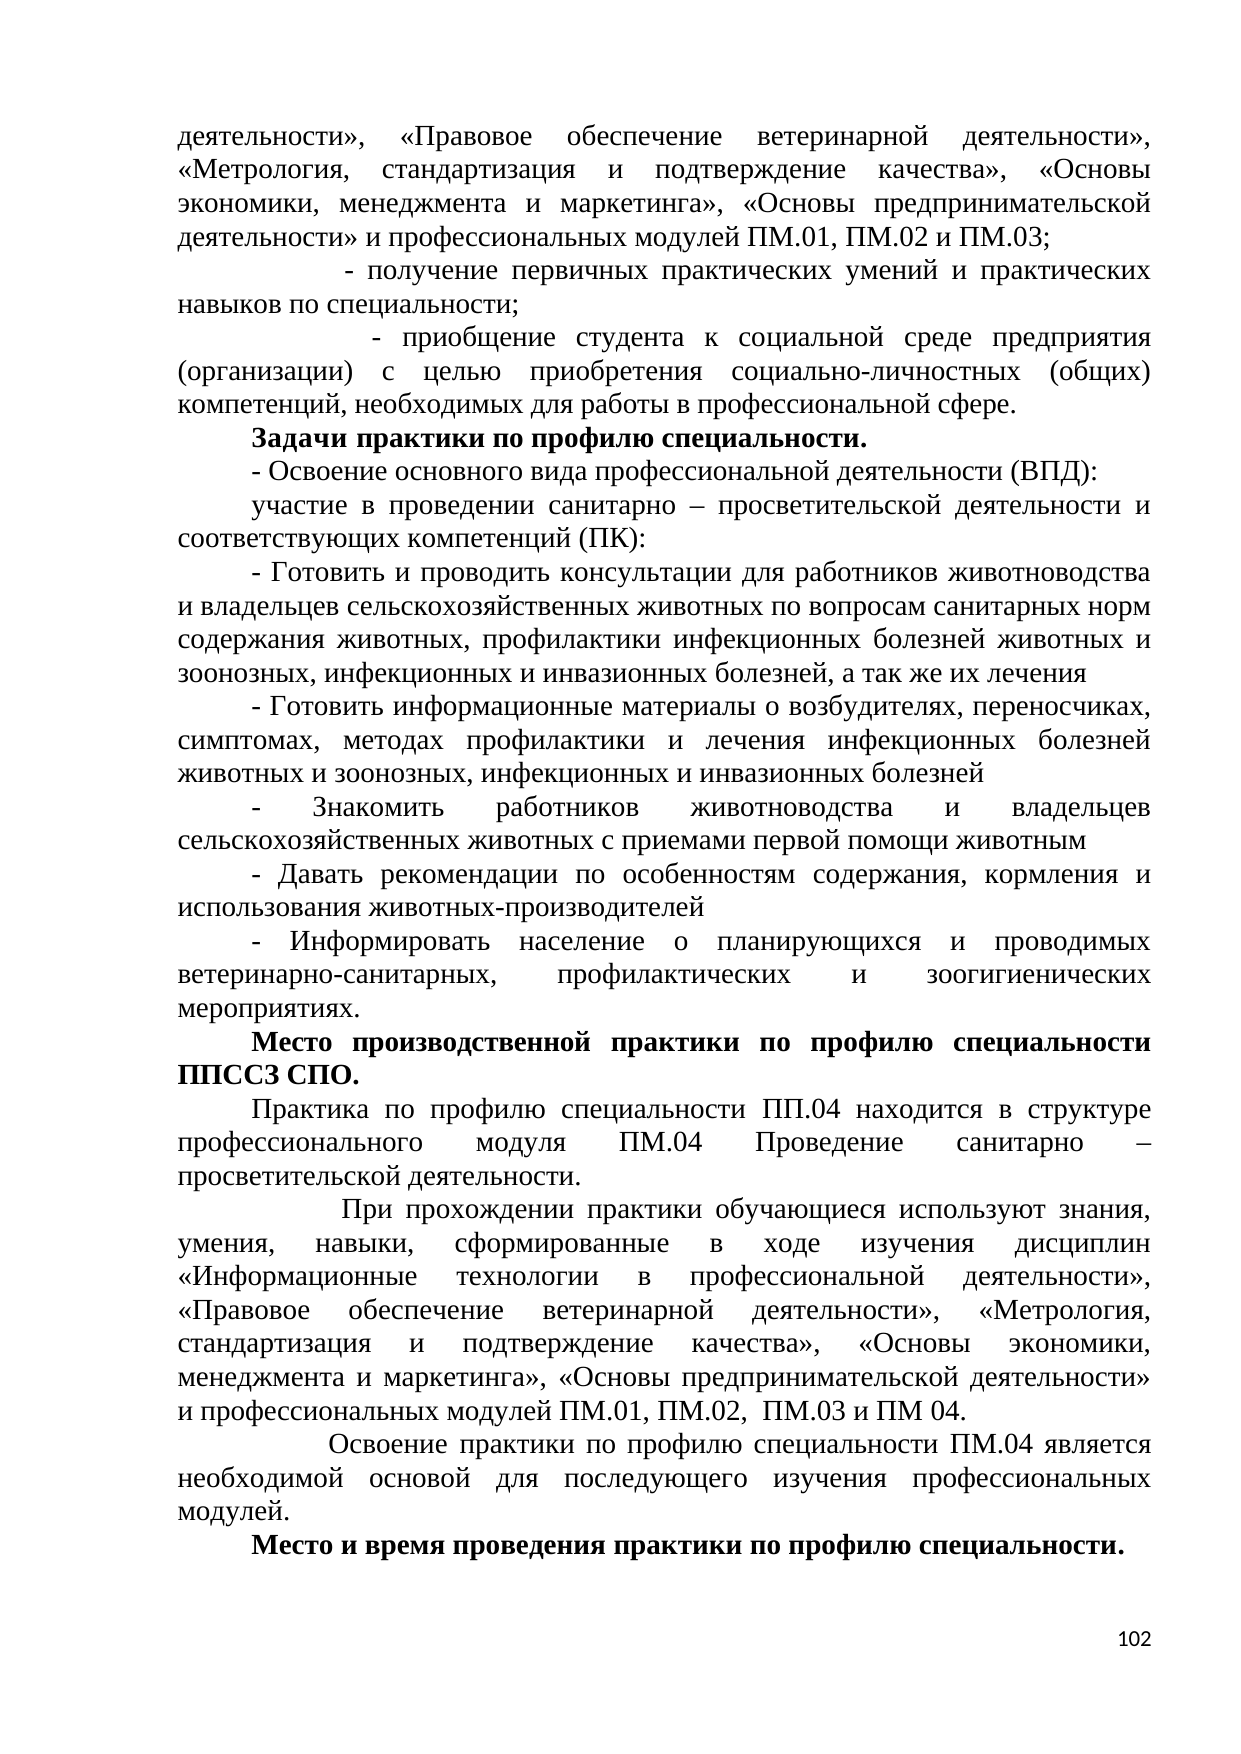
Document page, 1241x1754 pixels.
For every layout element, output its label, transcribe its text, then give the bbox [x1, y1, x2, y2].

text - Информировать население о планирующихся и проводимых ветеринарно-санитарных, профилактических и зоогигиенических мероприятиях. [177, 923, 1152, 1024]
text - получение первичных практических умений и практических навыков по специальности; [177, 252, 1152, 319]
text - Готовить и проводить консультации для работников животноводства и владельцев сельскохозяйственных животных по вопросам санитарных норм содержания животных, профилактики инфекционных болезней животных и зоонозных, инфекционных и инвазионных болезней, а так же их лечения [177, 554, 1152, 688]
text - Готовить информационные материалы о возбудителях, переносчиках, симптомах, методах профилактики и лечения инфекционных болезней животных и зоонозных, инфекционных и инвазионных болезней [177, 688, 1152, 789]
text Освоение практики по профилю специальности ПМ.04 является необходимой основой для последующего изучения профессиональных модулей. [177, 1426, 1152, 1527]
text - Освоение основного вида профессиональной деятельности (ВПД): [177, 453, 1152, 487]
text участие в проведении санитарно – просветительской деятельности и соответствующих компетенций (ПК): [177, 487, 1152, 554]
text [177, 118, 1152, 252]
text Практика по профилю специальности ПП.04 находится в структуре профессионального модуля ПМ.04 Проведение санитарно – просветительской деятельности. [177, 1091, 1152, 1191]
text - приобщение студента к социальной среде предприятия (организации) с целью приобретения социально-личностных (общих) компетенций, необходимых для работы в профессиональной сфере. [177, 319, 1152, 420]
text Место и время проведения практики по профилю специальности. [177, 1527, 1152, 1560]
text Место производственной практики по профилю специальности ППССЗ СПО. [177, 1024, 1152, 1091]
text - Знакомить работников животноводства и владельцев сельскохозяйственных животных с приемами первой помощи животным [177, 789, 1152, 856]
text При прохождении практики обучающиеся используют знания, умения, навыки, сформированные в ходе изучения дисциплин «Информационные технологии в профессиональной деятельности», «Правовое обеспечение ветеринарной деятельности», «Метрология, стандартизация и подтверждение качества», «Основы экономики, менеджмента и маркетинга», «Основы предпринимательской деятельности» и профессиональных модулей ПМ.01, ПМ.02, ПМ.03 и ПМ 04. [177, 1191, 1152, 1426]
text Задачи практики по профилю специальности. [177, 420, 1152, 453]
text - Давать рекомендации по особенностям содержания, кормления и использования животных-производителей [177, 856, 1152, 923]
